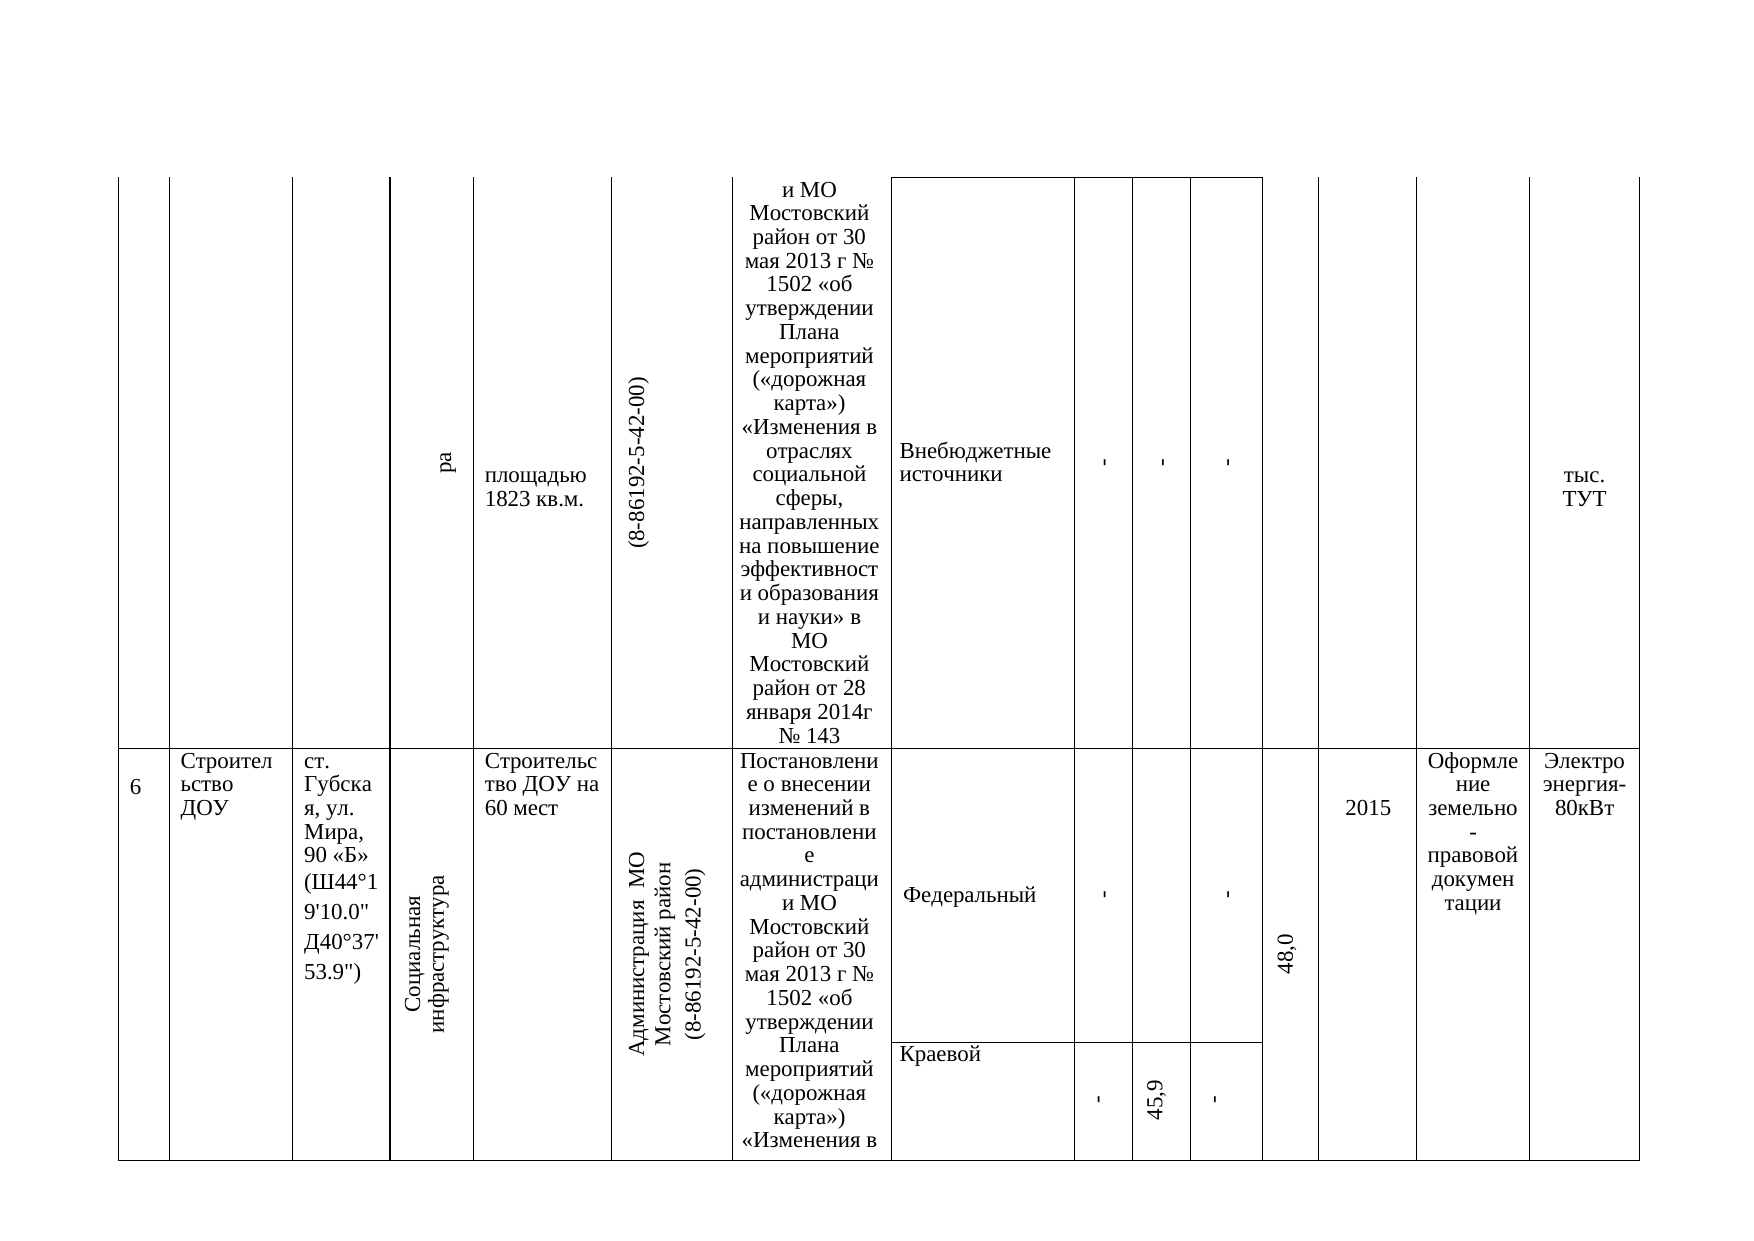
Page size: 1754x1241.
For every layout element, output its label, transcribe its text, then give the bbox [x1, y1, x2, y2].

table_cell Строительство ДОУ [170, 749, 292, 1160]
table_cell - [1191, 178, 1262, 748]
table_cell - [1075, 178, 1132, 748]
table_cell Социальная инфраструктура [391, 749, 473, 1160]
table_cell - [1075, 1043, 1132, 1160]
table_cell 48,0 [1263, 749, 1318, 1160]
table_cell - [1191, 749, 1262, 1042]
table_cell - [1075, 749, 1132, 1042]
table_cell Электроэнергия-80кВт [1530, 749, 1639, 1160]
table_cell 45,9 [1133, 1043, 1190, 1160]
table_cell 6 [119, 749, 169, 1160]
table_cell Администрация МО Мостовский район (8-86192-5-42-00) [612, 749, 732, 1160]
table_cell Постановление о внесении изменений в постановление администрации МО Мостовский район от 30 мая 2013 г № 1502 «об утверждении Плана мероприятий («дорожная карта») «Изменения в отраслях социальной сферы, направленных на повышение эффективности образования и науки» в МО Мостовский район от 28 января 2014г № 143 [733, 749, 891, 1160]
table_cell - [1191, 1043, 1262, 1160]
table_cell - [1133, 178, 1190, 748]
table_cell Оформление земельно-правовой документации [1417, 749, 1529, 1160]
table_cell 2015 [1319, 749, 1416, 1160]
table_cell Краевой [892, 1043, 1074, 1160]
table_cell Строительство ДОУ на 60 мест [474, 749, 611, 1160]
table_cell [1133, 749, 1190, 1042]
table_cell Федеральный [892, 749, 1074, 1042]
table_cell Внебюджетные источники [892, 178, 1074, 748]
table_cell ст. Губская, ул. Мира, 90 «Б» (Ш44°19'10.0" Д40°37'53.9") [293, 749, 389, 1160]
